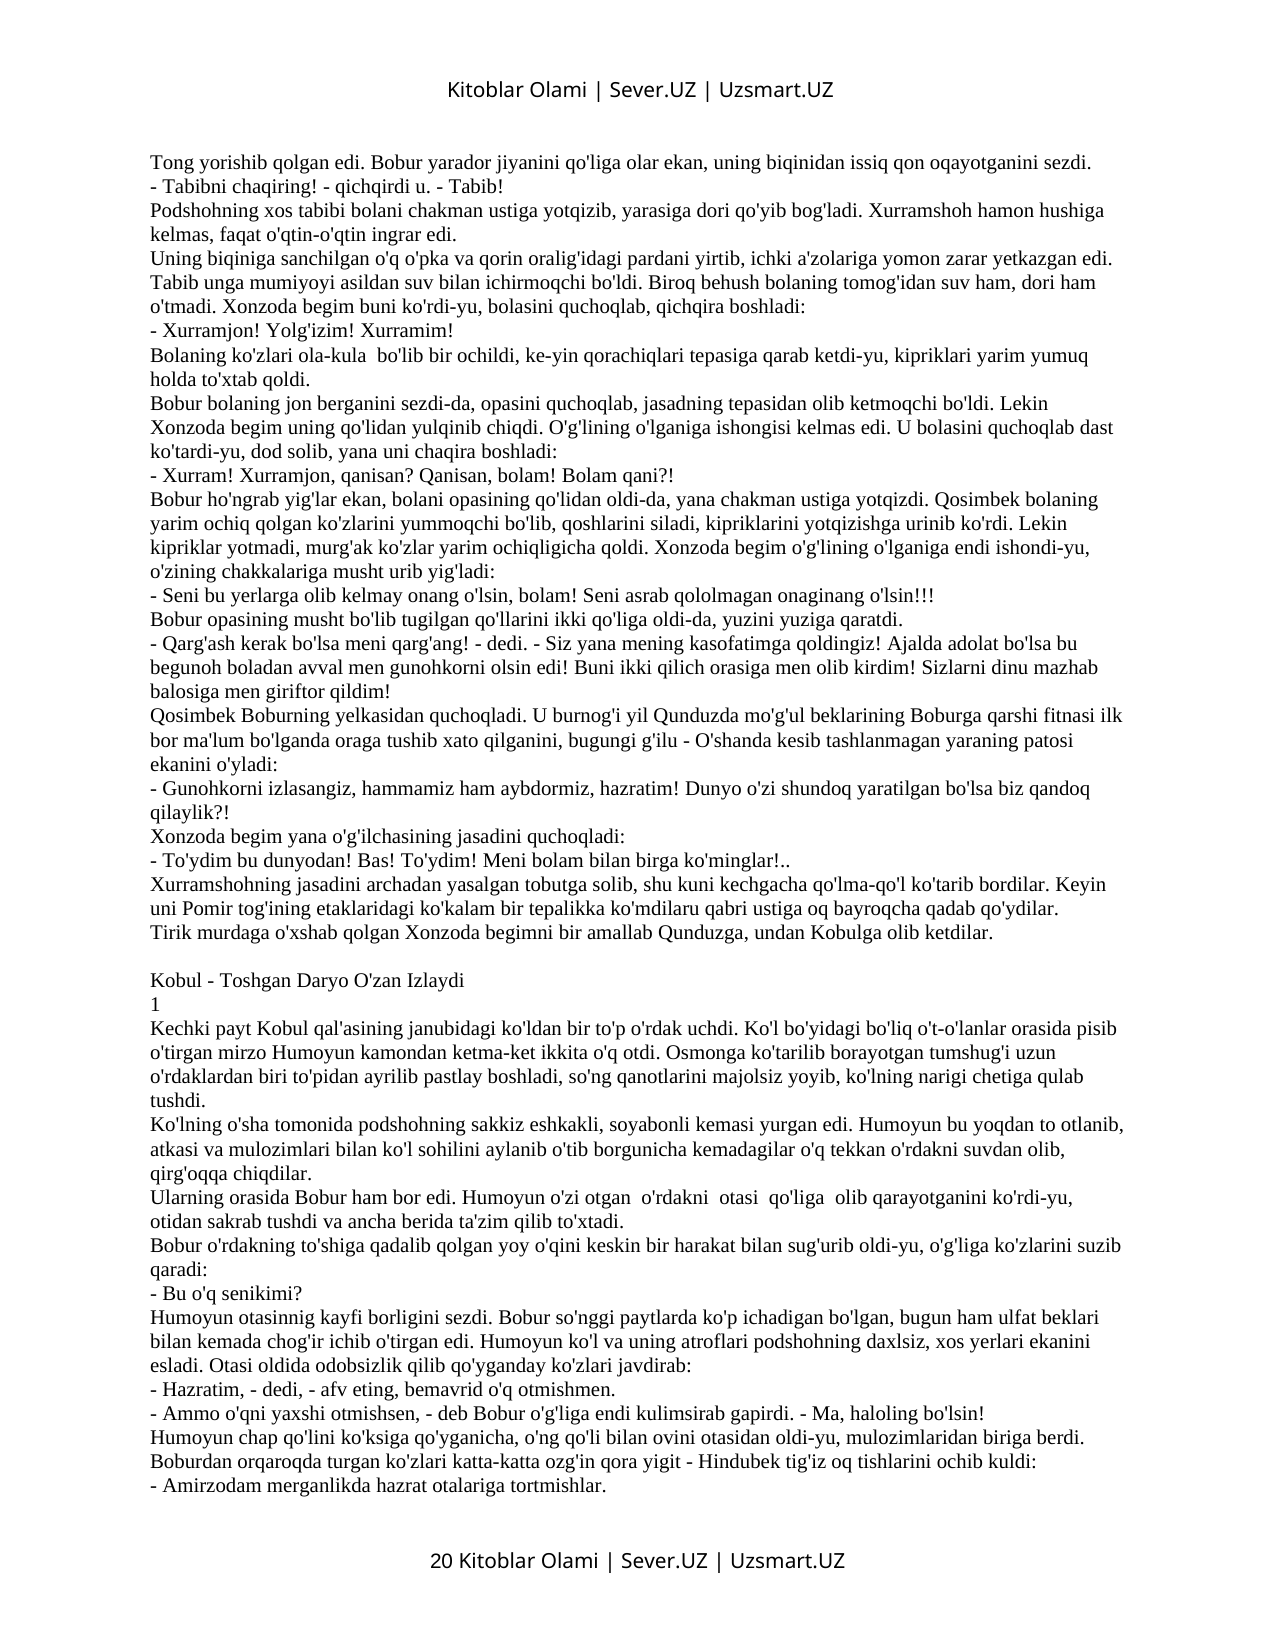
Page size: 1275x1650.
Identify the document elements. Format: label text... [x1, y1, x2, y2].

text Ularning orasida Bobur ham bor edi. Humoyun o'zi otgan o'rdakni otasi qo'liga olib qarayotganini ko'rdi-yu, otidan sakrab tushdi va ancha berida ta'zim qilib to'xtadi. [150, 1184, 1125, 1233]
text Bobur bolaning jon berganini sezdi-da, opasini quchoqlab, jasadning tepasidan olib ketmoqchi bo'ldi. Lekin Xonzoda begim uning qo'lidan yulqinib chiqdi. O'g'lining o'lganiga ishongisi kelmas edi. U bolasini quchoqlab dast ko'tardi-yu, dod solib, yana uni chaqira boshladi: [150, 391, 1125, 463]
text Kechki payt Kobul qal'asining janubidagi ko'ldan bir to'p o'rdak uchdi. Ko'l bo'yidagi bo'liq o't-o'lanlar orasida pisib o'tirgan mirzo Humoyun kamondan ketma-ket ikkita o'q otdi. Osmonga ko'tarilib borayotgan tumshug'i uzun o'rdaklardan biri to'pidan ayrilib pastlay boshladi, so'ng qanotlarini majolsiz yoyib, ko'lning narigi chetiga qulab tushdi. [150, 1016, 1125, 1112]
text Humoyun chap qo'lini ko'ksiga qo'yganicha, o'ng qo'li bilan ovini otasidan oldi-yu, mulozimlaridan biriga berdi. [150, 1425, 1125, 1449]
text - Xurramjon! Yolg'izim! Xurramim! [150, 318, 1125, 342]
text Qosimbek Boburning yelkasidan quchoqladi. U burnog'i yil Qunduzda mo'g'ul beklarining Boburga qarshi fitnasi ilk bor ma'lum bo'lganda oraga tushib xato qilganini, bugungi g'ilu - O'shanda kesib tashlanmagan yaraning patosi ekanini o'yladi: [150, 703, 1125, 776]
text - Amirzodam merganlikda hazrat otalariga tortmishlar. [150, 1473, 1125, 1497]
text - Qarg'ash kerak bo'lsa meni qarg'ang! - dedi. - Siz yana mening kasofatimga qoldingiz! Ajalda adolat bo'lsa bu begunoh boladan avval men gunohkorni olsin edi! Buni ikki qilich orasiga men olib kirdim! Sizlarni dinu mazhab balosiga men giriftor qildim! [150, 631, 1125, 703]
text - To'ydim bu dunyodan! Bas! To'ydim! Meni bolam bilan birga ko'minglar!.. [150, 848, 1125, 872]
text Humoyun otasinnig kayfi borligini sezdi. Bobur so'nggi paytlarda ko'p ichadigan bo'lgan, bugun ham ulfat beklari bilan kemada chog'ir ichib o'tirgan edi. Humoyun ko'l va uning atroflari podshohning daxlsiz, xos yerlari ekanini esladi. Otasi oldida odobsizlik qilib qo'yganday ko'zlari javdirab: [150, 1305, 1125, 1377]
text Bobur o'rdakning to'shiga qadalib qolgan yoy o'qini keskin bir harakat bilan sug'urib oldi-yu, o'g'liga ko'zlarini suzib qaradi: [150, 1233, 1125, 1281]
text Bobur opasining musht bo'lib tugilgan qo'llarini ikki qo'liga oldi-da, yuzini yuziga qaratdi. [150, 607, 1125, 631]
text Uning biqiniga sanchilgan o'q o'pka va qorin oralig'idagi pardani yirtib, ichki a'zolariga yomon zarar yetkazgan edi. Tabib unga mumiyoyi asildan suv bilan ichirmoqchi bo'ldi. Biroq behush bolaning tomog'idan suv ham, dori ham o'tmadi. Xonzoda begim buni ko'rdi-yu, bolasini quchoqlab, qichqira boshladi: [150, 246, 1125, 318]
text Bobur ho'ngrab yig'lar ekan, bolani opasining qo'lidan oldi-da, yana chakman ustiga yotqizdi. Qosimbek bolaning yarim ochiq qolgan ko'zlarini yummoqchi bo'lib, qoshlarini siladi, kipriklarini yotqizishga urinib ko'rdi. Lekin kipriklar yotmadi, murg'ak ko'zlar yarim ochiqligicha qoldi. Xonzoda begim o'g'lining o'lganiga endi ishondi-yu, o'zining chakkalariga musht urib yig'ladi: [150, 487, 1125, 583]
text Ko'lning o'sha tomonida podshohning sakkiz eshkakli, soyabonli kemasi yurgan edi. Humoyun bu yoqdan to otlanib, atkasi va mulozimlari bilan ko'l sohilini aylanib o'tib borgunicha kemadagilar o'q tekkan o'rdakni suvdan olib, qirg'oqqa chiqdilar. [150, 1112, 1125, 1184]
text Tirik murdaga o'xshab qolgan Xonzoda begimni bir amallab Qunduzga, undan Kobulga olib ketdilar. [150, 920, 1125, 944]
text - Seni bu yerlarga olib kelmay onang o'lsin, bolam! Seni asrab qololmagan onaginang o'lsin!!! [150, 583, 1125, 607]
text Xonzoda begim yana o'g'ilchasining jasadini quchoqladi: [150, 824, 1125, 848]
text Bolaning ko'zlari ola-kula bo'lib bir ochildi, ke-yin qorachiqlari tepasiga qarab ketdi-yu, kipriklari yarim yumuq holda to'xtab qoldi. [150, 342, 1125, 391]
text 1 [150, 992, 1125, 1016]
text Kobul - Toshgan Daryo O'zan Izlaydi [150, 968, 1125, 992]
text Tong yorishib qolgan edi. Bobur yarador jiyanini qo'liga olar ekan, uning biqinidan issiq qon oqayotganini sezdi. [150, 150, 1125, 174]
text Boburdan orqaroqda turgan ko'zlari katta-katta ozg'in qora yigit - Hindubek tig'iz oq tishlarini ochib kuldi: [150, 1449, 1125, 1473]
text - Bu o'q senikimi? [150, 1281, 1125, 1305]
text - Tabibni chaqiring! - qichqirdi u. - Tabib! [150, 174, 1125, 198]
text - Ammo o'qni yaxshi otmishsen, - deb Bobur o'g'liga endi kulimsirab gapirdi. - Ma, haloling bo'lsin! [150, 1401, 1125, 1425]
text Xurramshohning jasadini archadan yasalgan tobutga solib, shu kuni kechgacha qo'lma-qo'l ko'tarib bordilar. Keyin uni Pomir tog'ining etaklaridagi ko'kalam bir tepalikka ko'mdilaru qabri ustiga oq bayroqcha qadab qo'ydilar. [150, 872, 1125, 920]
text Podshohning xos tabibi bolani chakman ustiga yotqizib, yarasiga dori qo'yib bog'ladi. Xurramshoh hamon hushiga kelmas, faqat o'qtin-o'qtin ingrar edi. [150, 198, 1125, 246]
text - Gunohkorni izlasangiz, hammamiz ham aybdormiz, hazratim! Dunyo o'zi shundoq yaratilgan bo'lsa biz qandoq qilaylik?! [150, 776, 1125, 824]
text - Hazratim, - dedi, - afv eting, bemavrid o'q otmishmen. [150, 1377, 1125, 1401]
text - Xurram! Xurramjon, qanisan? Qanisan, bolam! Bolam qani?! [150, 463, 1125, 487]
